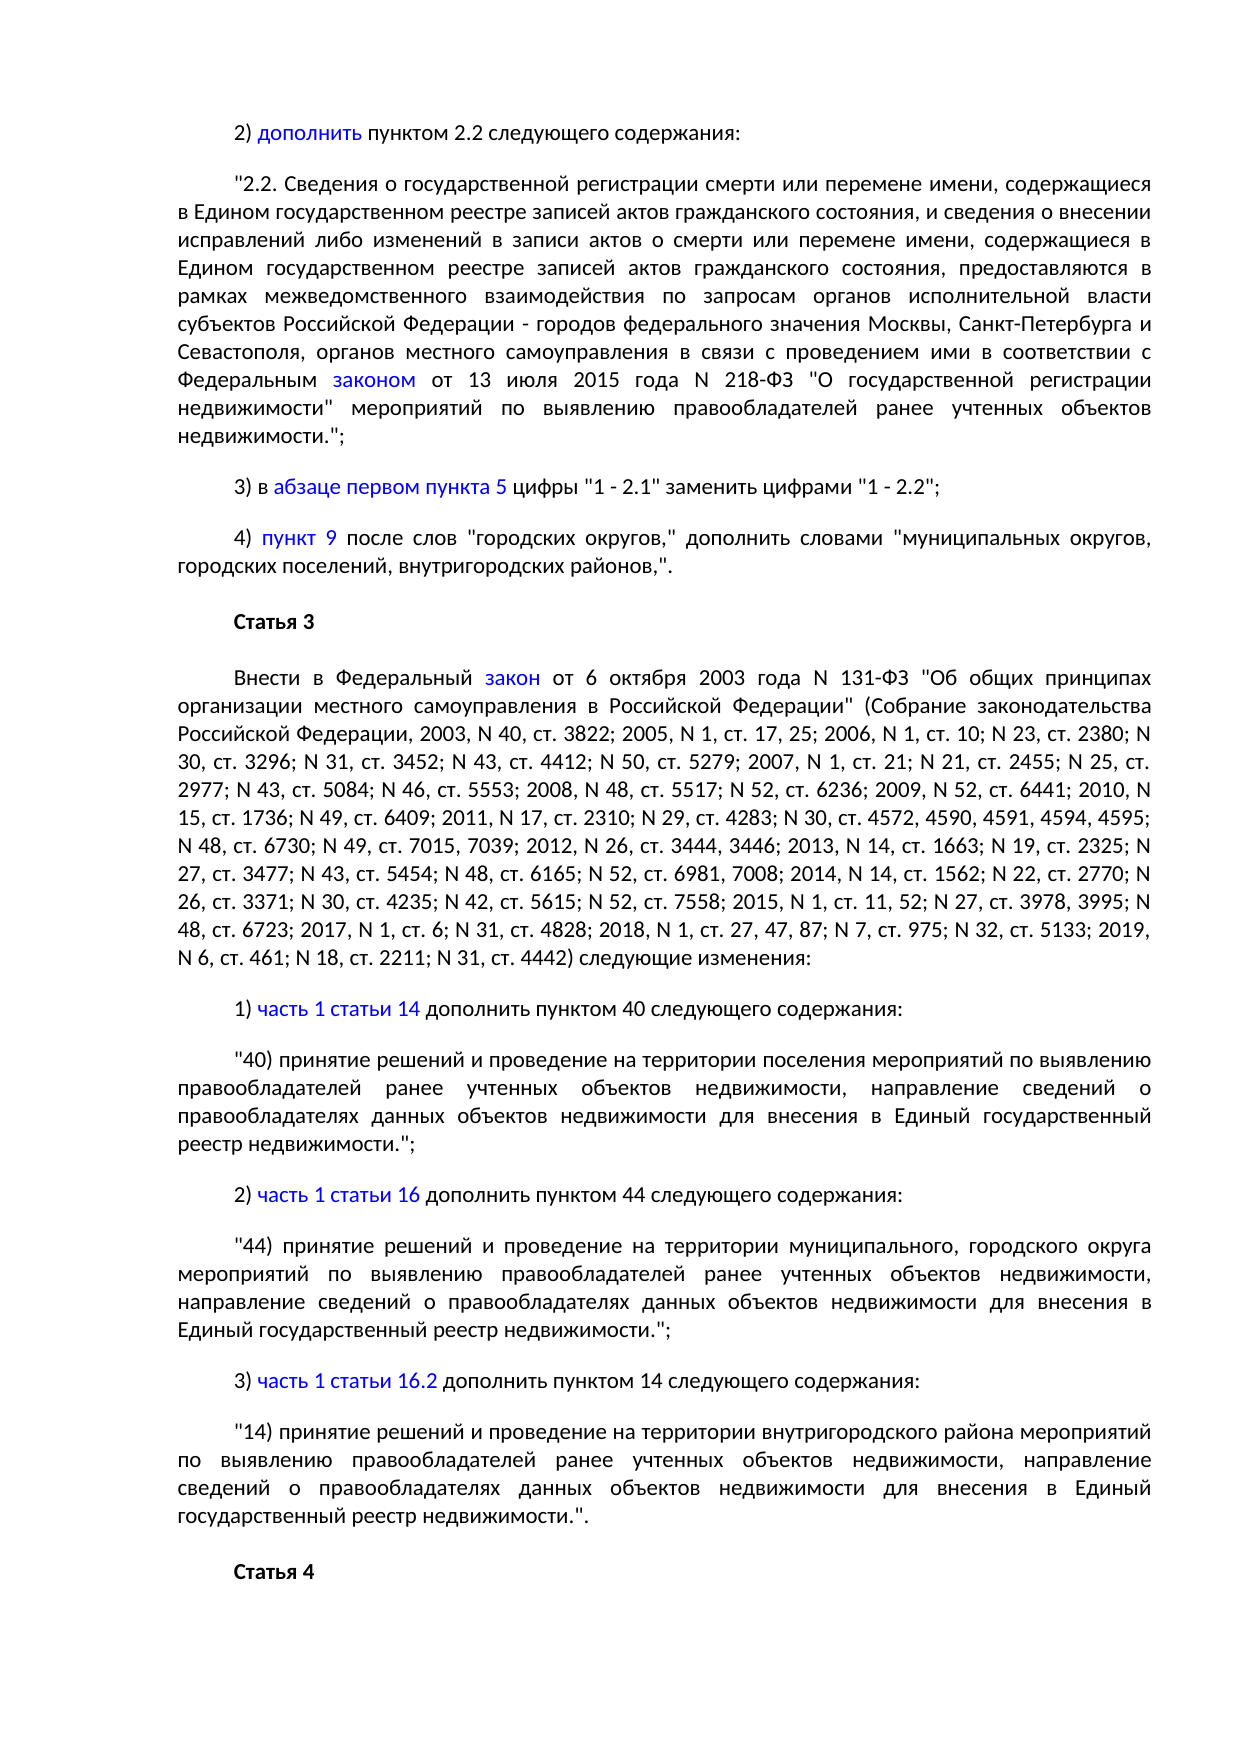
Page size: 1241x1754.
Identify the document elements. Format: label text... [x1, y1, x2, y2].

text "2.2. Сведения о государственной регистрации смерти или перемене имени, содержащиеся в Едином государственном реестре записей актов гражданского состояния, и сведения о внесении исправлений либо изменений в записи актов о смерти или перемене имени, содержащиеся в Едином государственном реестре записей актов гражданского состояния, предоставляются в рамках межведомственного взаимодействия по запросам органов исполнительной власти субъектов Российской Федерации - городов федерального значения Москвы, Санкт-Петербурга и Севастополя, органов местного самоуправления в связи с проведением ими в соответствии с Федеральным законом от 13 июля 2015 года N 218-ФЗ "О государственной регистрации недвижимости" мероприятий по выявлению правообладателей ранее учтенных объектов недвижимости."; [177, 169, 1152, 449]
text 4) пункт 9 после слов "городских округов," дополнить словами "муниципальных округов, городских поселений, внутригородских районов,". [177, 523, 1152, 579]
text 3) часть 1 статьи 16.2 дополнить пунктом 14 следующего содержания: [177, 1366, 1152, 1394]
text "44) принятие решений и проведение на территории муниципального, городского округа мероприятий по выявлению правообладателей ранее учтенных объектов недвижимости, направление сведений о правообладателях данных объектов недвижимости для внесения в Единый государственный реестр недвижимости."; [177, 1231, 1152, 1343]
text "14) принятие решений и проведение на территории внутригородского района мероприятий по выявлению правообладателей ранее учтенных объектов недвижимости, направление сведений о правообладателях данных объектов недвижимости для внесения в Единый государственный реестр недвижимости.". [177, 1417, 1152, 1529]
text 1) часть 1 статьи 14 дополнить пунктом 40 следующего содержания: [177, 994, 1152, 1022]
text 2) дополнить пунктом 2.2 следующего содержания: [177, 118, 1152, 146]
title Статья 4 [177, 1557, 1152, 1585]
text 2) часть 1 статьи 16 дополнить пунктом 44 следующего содержания: [177, 1180, 1152, 1208]
text Внести в Федеральный закон от 6 октября 2003 года N 131-ФЗ "Об общих принципах организации местного самоуправления в Российской Федерации" (Собрание законодательства Российской Федерации, 2003, N 40, ст. 3822; 2005, N 1, ст. 17, 25; 2006, N 1, ст. 10; N 23, ст. 2380; N 30, ст. 3296; N 31, ст. 3452; N 43, ст. 4412; N 50, ст. 5279; 2007, N 1, ст. 21; N 21, ст. 2455; N 25, ст. 2977; N 43, ст. 5084; N 46, ст. 5553; 2008, N 48, ст. 5517; N 52, ст. 6236; 2009, N 52, ст. 6441; 2010, N 15, ст. 1736; N 49, ст. 6409; 2011, N 17, ст. 2310; N 29, ст. 4283; N 30, ст. 4572, 4590, 4591, 4594, 4595; N 48, ст. 6730; N 49, ст. 7015, 7039; 2012, N 26, ст. 3444, 3446; 2013, N 14, ст. 1663; N 19, ст. 2325; N 27, ст. 3477; N 43, ст. 5454; N 48, ст. 6165; N 52, ст. 6981, 7008; 2014, N 14, ст. 1562; N 22, ст. 2770; N 26, ст. 3371; N 30, ст. 4235; N 42, ст. 5615; N 52, ст. 7558; 2015, N 1, ст. 11, 52; N 27, ст. 3978, 3995; N 48, ст. 6723; 2017, N 1, ст. 6; N 31, ст. 4828; 2018, N 1, ст. 27, 47, 87; N 7, ст. 975; N 32, ст. 5133; 2019, N 6, ст. 461; N 18, ст. 2211; N 31, ст. 4442) следующие изменения: [177, 663, 1152, 971]
text "40) принятие решений и проведение на территории поселения мероприятий по выявлению правообладателей ранее учтенных объектов недвижимости, направление сведений о правообладателях данных объектов недвижимости для внесения в Единый государственный реестр недвижимости."; [177, 1045, 1152, 1157]
title Статья 3 [177, 607, 1152, 635]
text 3) в абзаце первом пункта 5 цифры "1 - 2.1" заменить цифрами "1 - 2.2"; [177, 472, 1152, 500]
